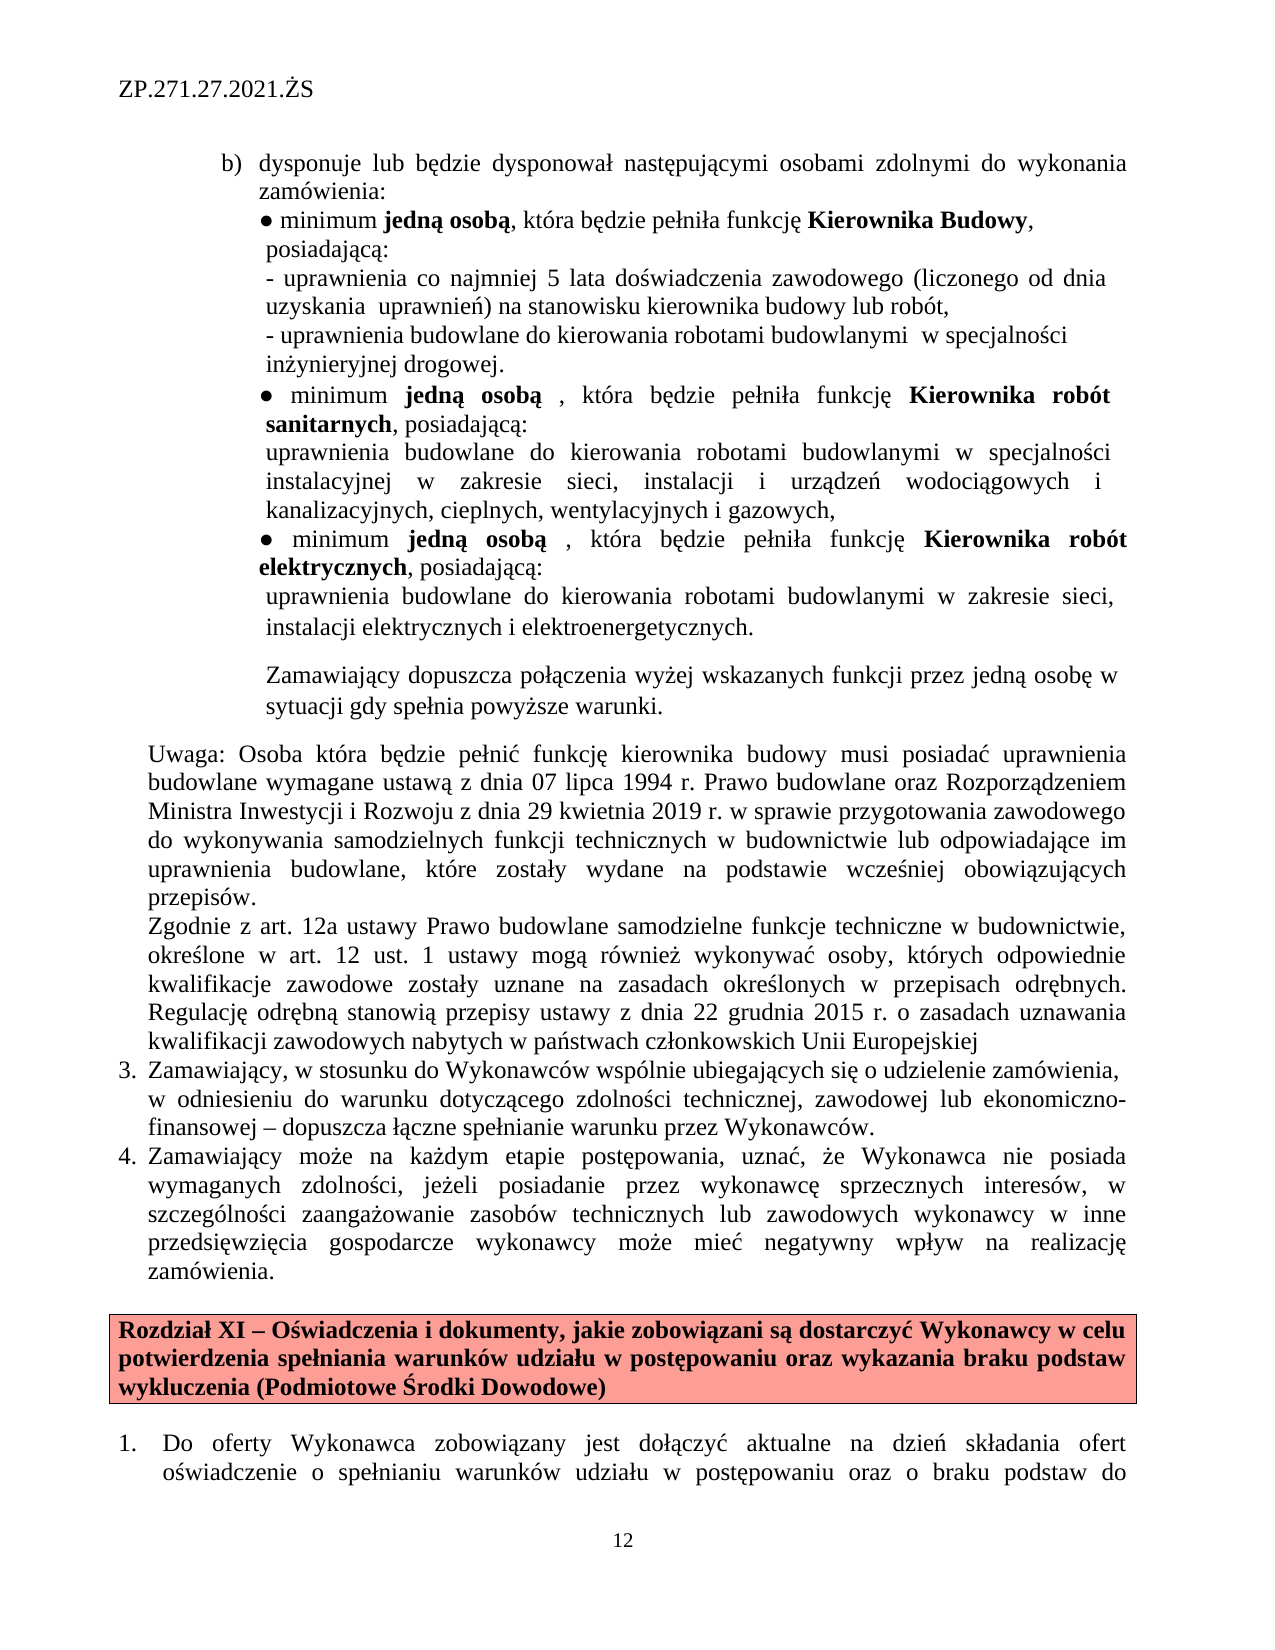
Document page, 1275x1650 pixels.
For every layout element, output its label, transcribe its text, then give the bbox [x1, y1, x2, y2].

text - uprawnienia budowlane do kierowania robotami budowlanymi w specjalności [236, 320, 1117, 349]
text ● minimum jedną osobą, która będzie pełniła funkcję Kierownika Budowy, posiadającą: [258, 205, 1127, 263]
list dysponuje lub będzie dysponował następującymi osobami zdolnymi do wykonania zamówienia: [221, 148, 1127, 205]
text uprawnienia budowlane do kierowania robotami budowlanymi w specjalności instalacyjnej w zakresie sieci, instalacji i urządzeń wodociągowych i kanalizacyjnych, cieplnych, wentylacyjnych i gazowych, [118, 437, 1127, 524]
text Uwaga: Osoba która będzie pełnić funkcję kierownika budowy musi posiadać uprawnienia budowlane wymagane ustawą z dnia 07 lipca 1994 r. Prawo budowlane oraz Rozporządzeniem Ministra Inwestycji i Rozwoju z dnia 29 kwietnia 2019 r. w sprawie przygotowania zawodowego do wykonywania samodzielnych funkcji technicznych w budownictwie lub odpowiadające im uprawnienia budowlane, które zostały wydane na podstawie wcześniej obowiązujących przepisów. [148, 739, 1127, 911]
text Zamawiający dopuszcza połączenia wyżej wskazanych funkcji przez jedną osobę w sytuacji gdy spełnia powyższe warunki. [222, 660, 1127, 720]
list Zamawiający może na każdym etapie postępowania, uznać, że Wykonawca nie posiada wymaganych zdolności, jeżeli posiadanie przez wykonawcę sprzecznych interesów, w szczególności zaangażowanie zasobów technicznych lub zawodowych wykonawcy w inne przedsięwzięcia gospodarcze wykonawcy może mieć negatywny wpływ na realizację zamówienia. [118, 1141, 1127, 1285]
text Rozdział XI – Oświadczenia i dokumenty, jakie zobowiązani są dostarczyć Wykonawcy w celu potwierdzenia spełniania warunków udziału w postępowaniu oraz wykazania braku podstaw wykluczenia (Podmiotowe Środki Dowodowe) [110, 1315, 1136, 1403]
text w odniesieniu do warunku dotyczącego zdolności technicznej, zawodowej lub ekonomiczno-finansowej – dopuszcza łączne spełnianie warunku przez Wykonawców. [148, 1084, 1127, 1141]
text ● minimum jedną osobą , która będzie pełniła funkcję Kierownika robót elektrycznych, posiadającą: [258, 524, 1127, 581]
text uprawnienia budowlane do kierowania robotami budowlanymi w zakresie sieci, instalacji elektrycznych i elektroenergetycznych. [118, 581, 1127, 641]
text - uprawnienia co najmniej 5 lata doświadczenia zawodowego (liczonego od dnia uzyskania uprawnień) na stanowisku kierownika budowy lub robót, [236, 263, 1117, 320]
text Zgodnie z art. 12a ustawy Prawo budowlane samodzielne funkcje techniczne w budownictwie, określone w art. 12 ust. 1 ustawy mogą również wykonywać osoby, których odpowiednie kwalifikacje zawodowe zostały uznane na zasadach określonych w przepisach odrębnych. Regulację odrębną stanowią przepisy ustawy z dnia 22 grudnia 2015 r. o zasadach uznawania kwalifikacji zawodowych nabytych w państwach członkowskich Unii Europejskiej [148, 911, 1127, 1055]
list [118, 1428, 1127, 1486]
text ● minimum jedną osobą , która będzie pełniła funkcję Kierownika robót sanitarnych, posiadającą: [258, 380, 1127, 437]
text inżynieryjnej drogowej. [236, 349, 1117, 378]
list Zamawiający, w stosunku do Wykonawców wspólnie ubiegających się o udzielenie zamówienia, [118, 1055, 1127, 1084]
